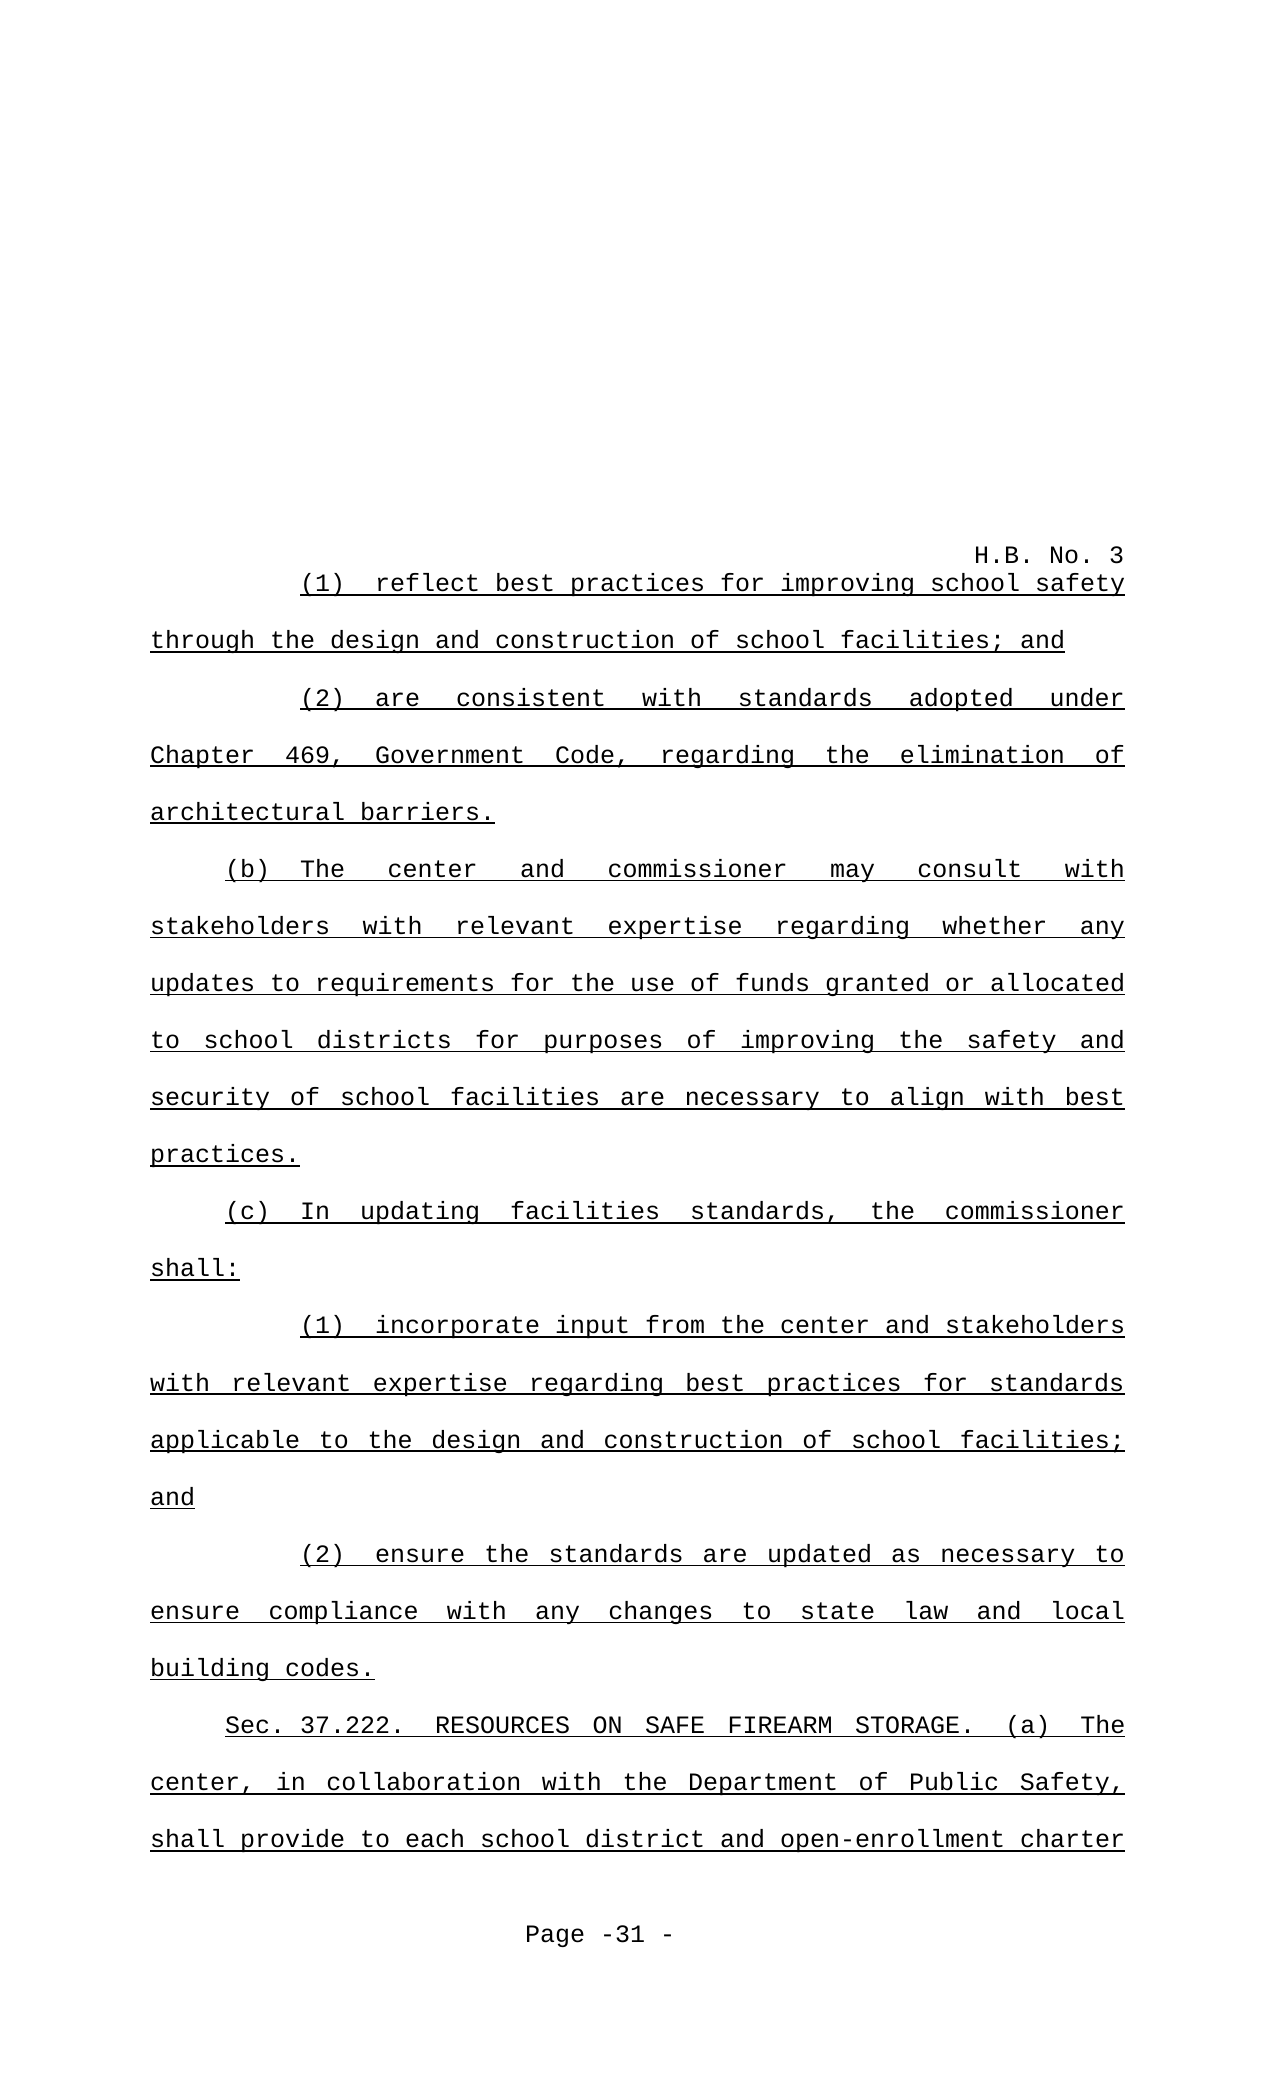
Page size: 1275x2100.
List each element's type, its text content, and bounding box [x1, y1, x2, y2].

text (1) incorporate input from the center and stakeholders with relevant expertise regarding best practices for standards applicable to the design and construction of school facilities; and [150, 1452, 1125, 1513]
text (1) incorporate input from the center and stakeholders with relevant expertise regarding best practices for standards applicable to the design and construction of school facilities; and [150, 1313, 1125, 1393]
text (c) In updating facilities standards, the commissioner shall: [150, 1199, 1125, 1284]
text (b) The center and commissioner may consult with stakeholders with relevant expertise regarding whether any updates to requirements for the use of funds granted or allocated to school districts for purposes of improving the safety and security of school facilities are necessary to align with best practices. [150, 938, 1125, 994]
text (2) are consistent with standards adopted under Chapter 469, Government Code, regarding the elimination of architectural barriers. [150, 685, 1125, 765]
text (b) The center and commissioner may consult with stakeholders with relevant expertise regarding whether any updates to requirements for the use of funds granted or allocated to school districts for purposes of improving the safety and security of school facilities are necessary to align with best practices. [150, 1052, 1125, 1108]
text (b) The center and commissioner may consult with stakeholders with relevant expertise regarding whether any updates to requirements for the use of funds granted or allocated to school districts for purposes of improving the safety and security of school facilities are necessary to align with best practices. [150, 856, 1125, 937]
text (b) The center and commissioner may consult with stakeholders with relevant expertise regarding whether any updates to requirements for the use of funds granted or allocated to school districts for purposes of improving the safety and security of school facilities are necessary to align with best practices. [150, 995, 1125, 1051]
text (1) incorporate input from the center and stakeholders with relevant expertise regarding best practices for standards applicable to the design and construction of school facilities; and [150, 1395, 1125, 1450]
text (b) The center and commissioner may consult with stakeholders with relevant expertise regarding whether any updates to requirements for the use of funds granted or allocated to school districts for purposes of improving the safety and security of school facilities are necessary to align with best practices. [150, 1110, 1125, 1170]
text (2) ensure the standards are updated as necessary to ensure compliance with any changes to state law and local building codes. [150, 1623, 1125, 1684]
text (2) ensure the standards are updated as necessary to ensure compliance with any changes to state law and local building codes. [150, 1541, 1125, 1622]
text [150, 1795, 1125, 1850]
text (1) reflect best practices for improving school safety through the design and construction of school facilities; and [150, 571, 1125, 656]
text (2) are consistent with standards adopted under Chapter 469, Government Code, regarding the elimination of architectural barriers. [150, 767, 1125, 828]
